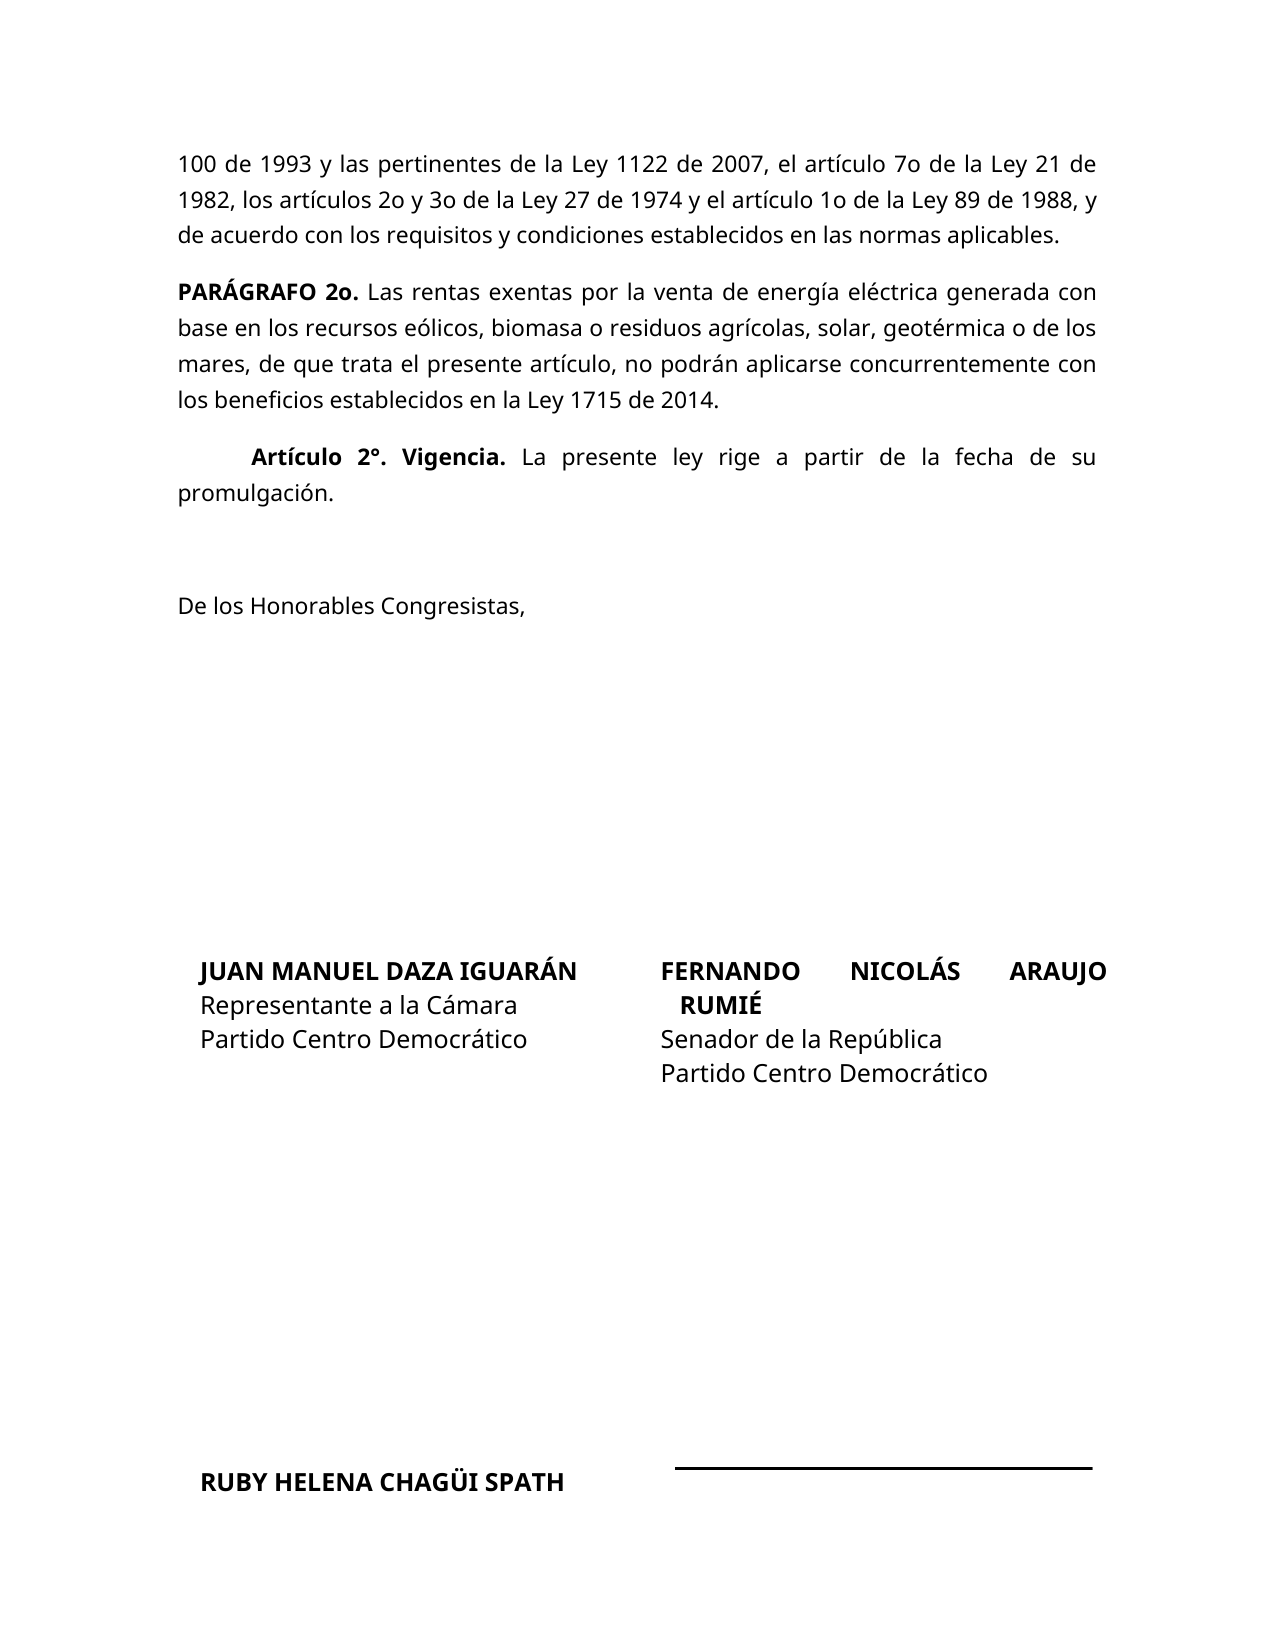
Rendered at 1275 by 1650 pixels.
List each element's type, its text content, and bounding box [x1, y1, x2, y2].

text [177, 148, 1098, 251]
table_cell [664, 1090, 1104, 1499]
table_header FERNANDO NICOLÁS ARAUJO RUMIÉ Senador de la República Partido Centro Democrático [649, 647, 1119, 1090]
text De los Honorables Congresistas, [177, 590, 1098, 622]
text PARÁGRAFO 2o. Las rentas exentas por la venta de energía eléctrica generada con base en los recursos eólicos, biomasa o residuos agrícolas, solar, geotérmica o de los mares, de que trata el presente artículo, no podrán aplicarse concurrentemente con los beneficios establecidos en la Ley 1715 de 2014. [177, 276, 1098, 415]
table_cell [189, 1090, 664, 1499]
table_header JUAN MANUEL DAZA IGUARÁN Representante a la Cámara Partido Centro Democrático [189, 647, 649, 1090]
text Artículo 2°. Vigencia. La presente ley rige a partir de la fecha de su promulgación. [177, 441, 1098, 508]
